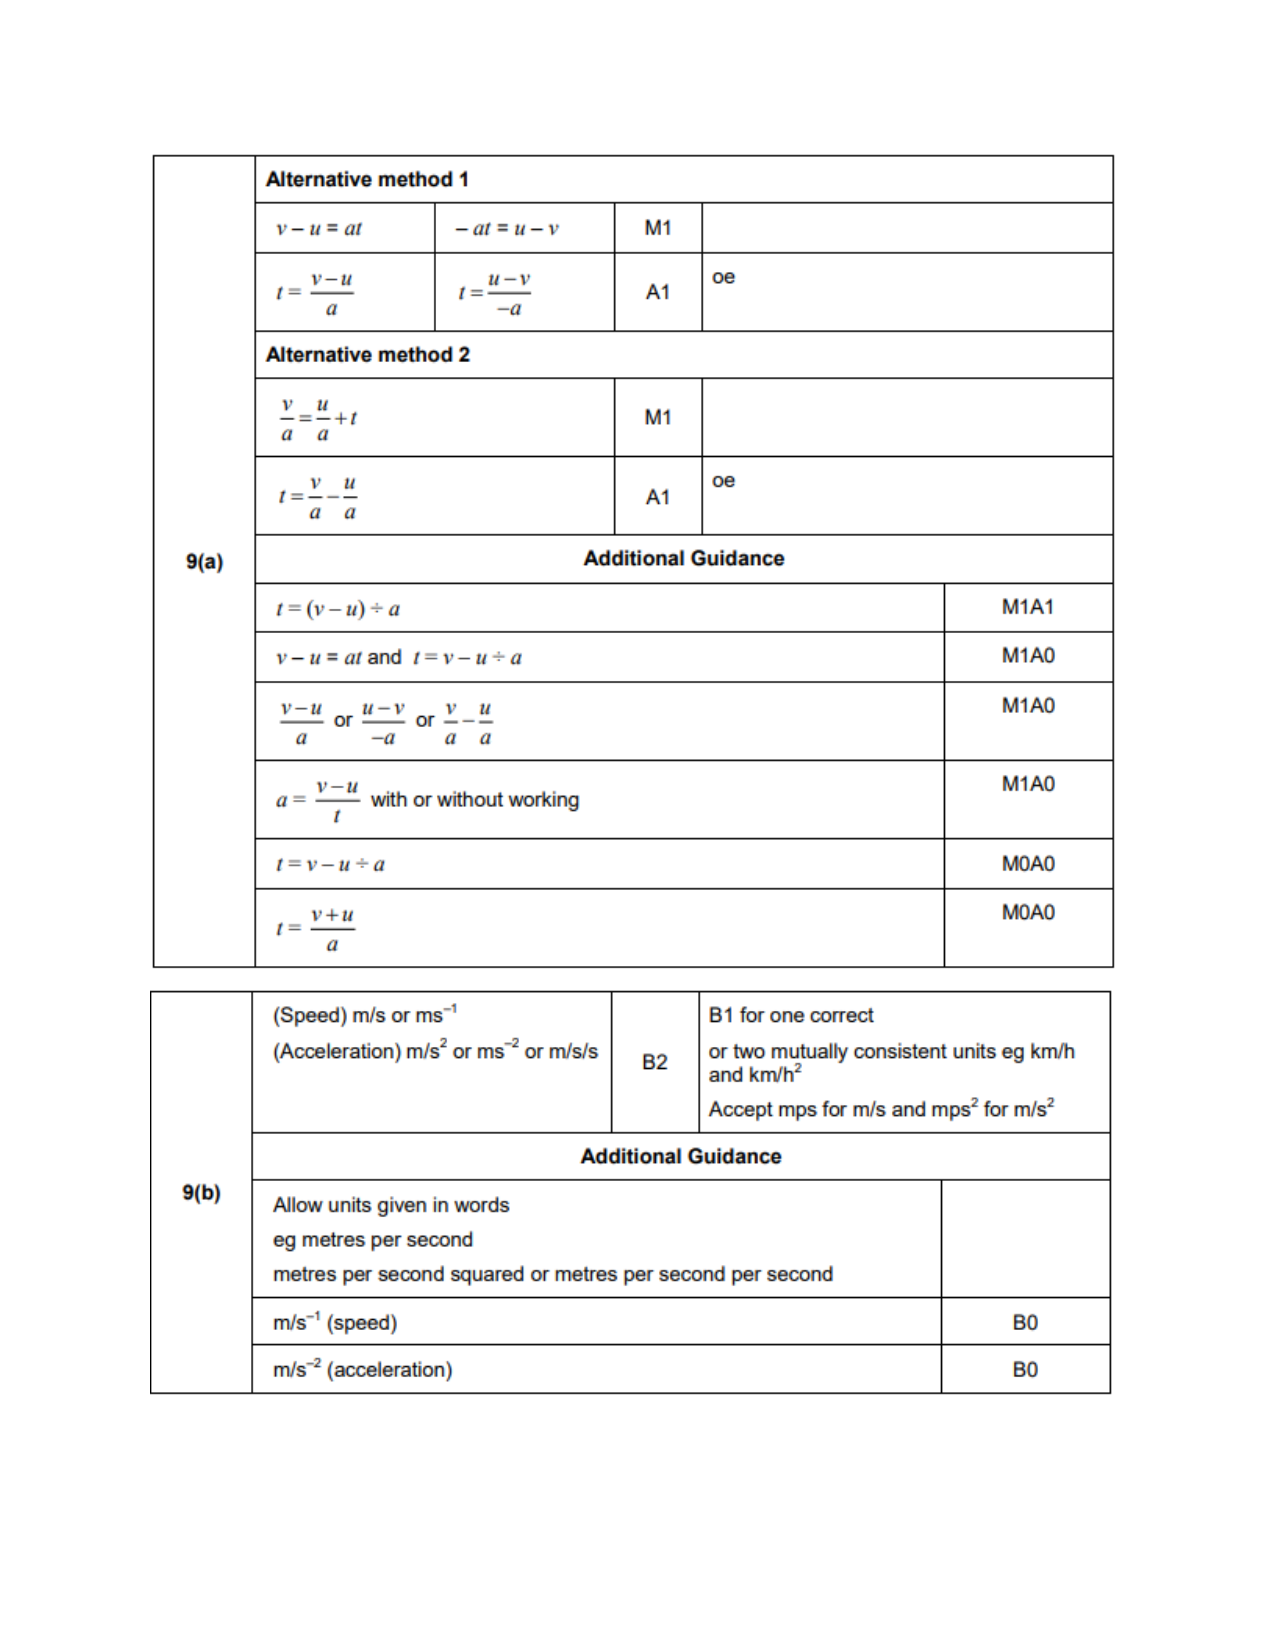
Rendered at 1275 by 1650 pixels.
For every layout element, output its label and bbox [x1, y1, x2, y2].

picture [150, 150, 1119, 976]
picture [150, 989, 1113, 1399]
